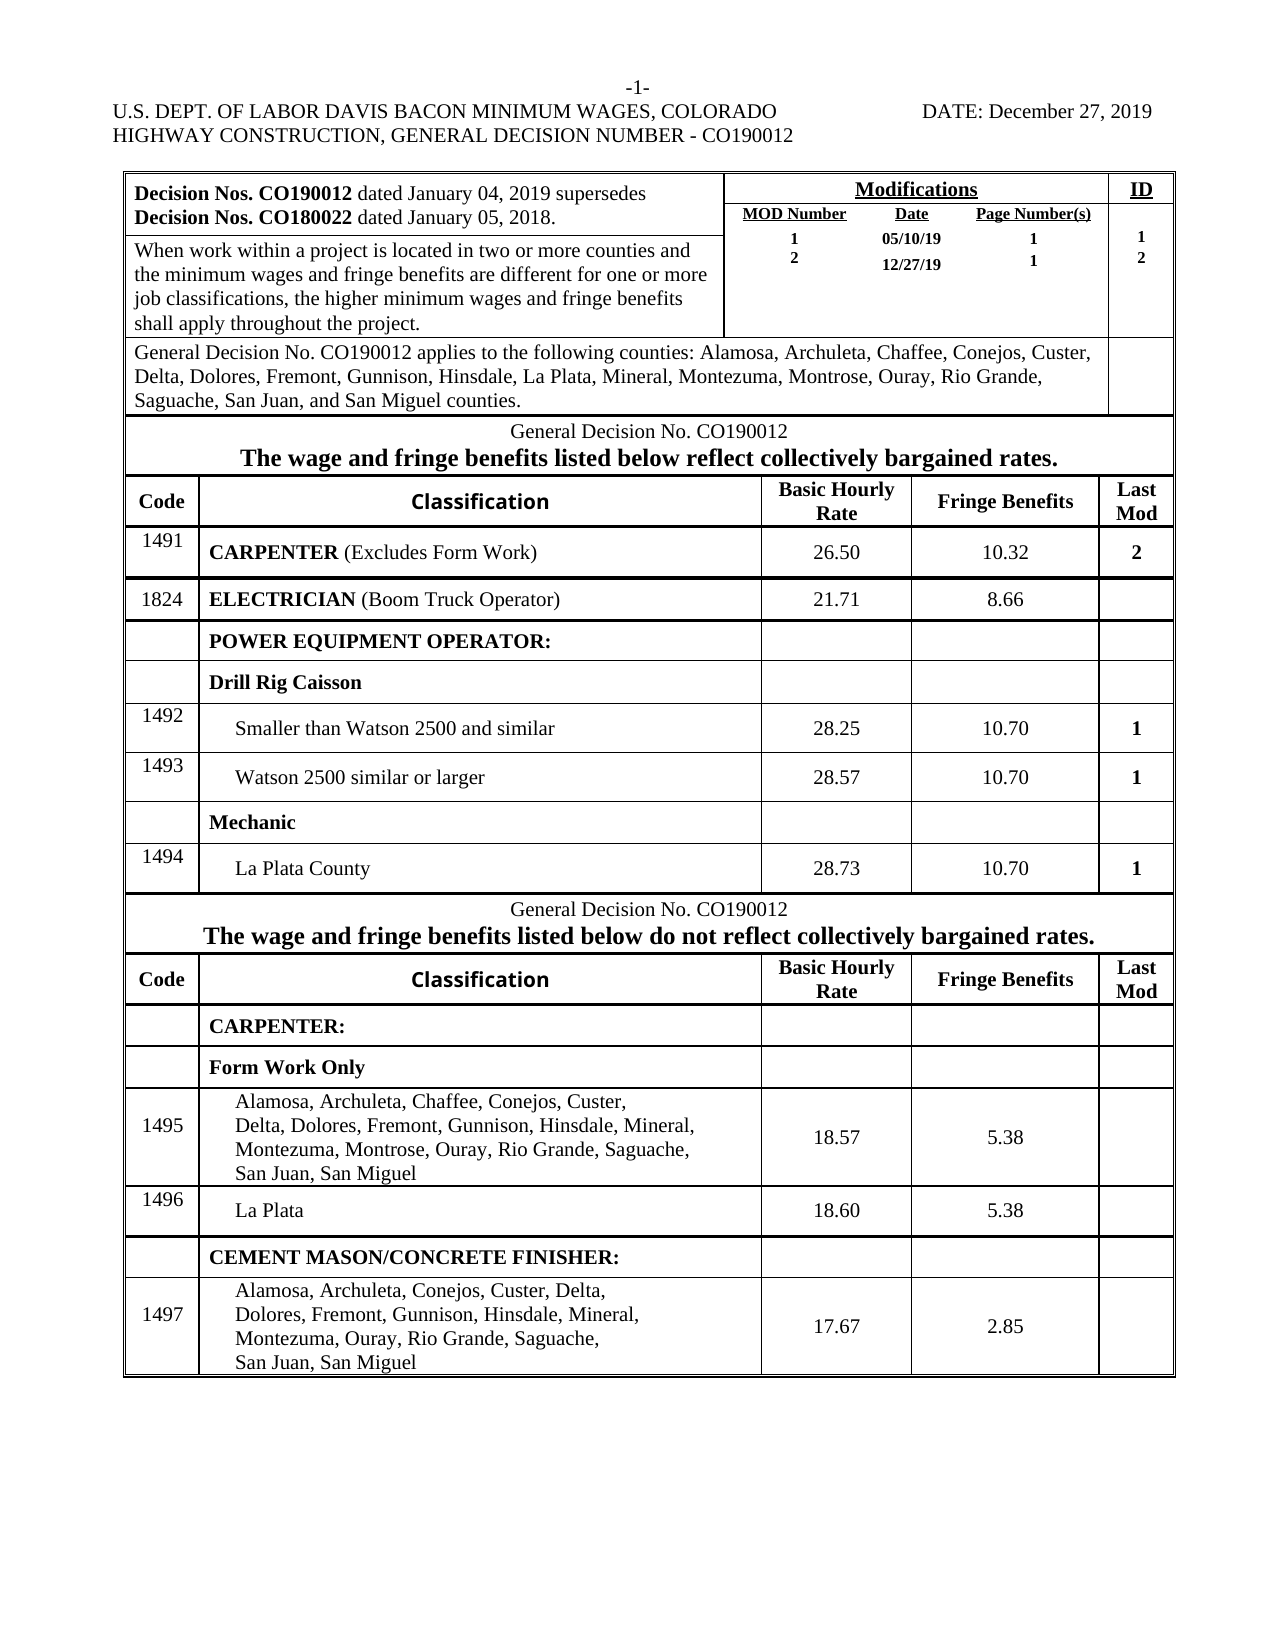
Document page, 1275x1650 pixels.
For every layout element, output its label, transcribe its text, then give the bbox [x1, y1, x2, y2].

table_cell Smaller than Watson 2500 and similar [200, 704, 761, 752]
table_header Decision Nos. CO190012 dated January 04, 2019 supersedes Decision Nos. CO180022 dated January 05, 2018. [126, 174, 723, 235]
table_cell [126, 1089, 198, 1185]
table_cell 5.38 [912, 1187, 1098, 1234]
table_cell Page Number(s) 1 1 [958, 204, 1108, 337]
table_cell MOD Number 1 2 [725, 204, 865, 337]
table_cell [912, 661, 1098, 702]
table_cell 1824 [126, 580, 198, 618]
table_cell [126, 1187, 198, 1234]
table_cell [126, 528, 198, 576]
table_cell Classification [200, 955, 761, 1003]
table_cell Last Mod [1100, 477, 1173, 525]
table_cell 21.71 [762, 580, 911, 618]
table_cell Fringe Benefits [912, 477, 1098, 525]
table_cell 28.25 [762, 704, 911, 752]
table_cell [126, 622, 198, 660]
table_cell 10.70 [912, 844, 1098, 892]
table_cell 1 [1100, 753, 1173, 801]
table_cell Mechanic [200, 802, 761, 843]
table_cell Watson 2500 similar or larger [200, 753, 761, 801]
table_cell [126, 1238, 198, 1277]
table_cell [1109, 338, 1173, 414]
table_cell [126, 704, 198, 752]
table_cell 8.66 [912, 580, 1098, 618]
table_cell [1100, 1089, 1173, 1185]
table_cell [912, 1238, 1098, 1277]
table_cell [762, 1047, 911, 1087]
table_cell [1100, 1278, 1173, 1374]
table_cell Last Mod [1100, 955, 1173, 1003]
table_cell La Plata [200, 1187, 761, 1234]
table_cell [762, 1238, 911, 1277]
table_cell [126, 1047, 198, 1087]
table_cell 2.85 [912, 1278, 1098, 1374]
table_cell Classification [200, 477, 761, 525]
table_cell [912, 802, 1098, 843]
table_cell [126, 802, 198, 843]
table_cell Alamosa, Archuleta, Conejos, Custer, Delta, Dolores, Fremont, Gunnison, Hinsdale, Mineral, Montezuma, Ouray, Rio Grande, Saguache, San Juan, San Miguel [200, 1278, 761, 1374]
table_cell [912, 622, 1098, 660]
table_cell 5.38 [912, 1089, 1098, 1185]
table_cell 28.73 [762, 844, 911, 892]
table_cell Alamosa, Archuleta, Chaffee, Conejos, Custer, Delta, Dolores, Fremont, Gunnison, Hinsdale, Mineral, Montezuma, Montrose, Ouray, Rio Grande, Saguache, San Juan, San Miguel [200, 1089, 761, 1185]
table_cell CARPENTER: [200, 1006, 761, 1045]
table_cell Basic Hourly Rate [762, 955, 911, 1003]
table_cell [1100, 580, 1173, 618]
table_cell [912, 1047, 1098, 1087]
table_cell [762, 622, 911, 660]
table_cell 28.57 [762, 753, 911, 801]
table_cell [126, 1278, 198, 1374]
table_cell Code [126, 477, 198, 525]
table_cell [126, 753, 198, 801]
table_header ID [1109, 174, 1173, 203]
table_cell [1100, 1047, 1173, 1087]
table_cell Basic Hourly Rate [762, 477, 911, 525]
table_cell 1 2 [1109, 204, 1173, 337]
table_cell Fringe Benefits [912, 955, 1098, 1003]
table_cell 1 [1100, 844, 1173, 892]
table_cell ELECTRICIAN (Boom Truck Operator) [200, 580, 761, 618]
table_cell [1100, 1187, 1173, 1234]
table_cell When work within a project is located in two or more counties and the minimum wages and fringe benefits are different for one or more job classifications, the higher minimum wages and fringe benefits shall apply throughout the project. [126, 236, 723, 337]
table_cell 17.67 [762, 1278, 911, 1374]
table_cell 2 [1100, 528, 1173, 576]
table_cell CARPENTER (Excludes Form Work) [200, 528, 761, 576]
table_cell 10.32 [912, 528, 1098, 576]
table_cell [912, 1006, 1098, 1045]
table_cell 18.60 [762, 1187, 911, 1234]
table_header Modifications [725, 174, 1108, 203]
table_cell [126, 844, 198, 892]
table_cell Drill Rig Caisson [200, 661, 761, 702]
table_cell Form Work Only [200, 1047, 761, 1087]
table_cell 10.70 [912, 704, 1098, 752]
table_cell General Decision No. CO190012 The wage and fringe benefits listed below reflect collectively bargained rates. [126, 417, 1173, 474]
table_cell 18.57 [762, 1089, 911, 1185]
table_cell 1 [1100, 704, 1173, 752]
table_cell General Decision No. CO190012 The wage and fringe benefits listed below do not reflect collectively bargained rates. [126, 895, 1173, 952]
table_cell 26.50 [762, 528, 911, 576]
table_cell [762, 802, 911, 843]
table_cell Date 05/10/19 12/27/19 [865, 204, 958, 337]
table_cell Code [126, 955, 198, 1003]
table_cell [1100, 1238, 1173, 1277]
table_cell [762, 661, 911, 702]
table_cell [126, 661, 198, 702]
table_cell La Plata County [200, 844, 761, 892]
table_cell [1100, 622, 1173, 660]
table_cell [126, 1006, 198, 1045]
table_cell [1100, 661, 1173, 702]
table_cell General Decision No. CO190012 applies to the following counties: Alamosa, Archuleta, Chaffee, Conejos, Custer, Delta, Dolores, Fremont, Gunnison, Hinsdale, La Plata, Mineral, Montezuma, Montrose, Ouray, Rio Grande, Saguache, San Juan, and San Miguel counties. [126, 338, 1108, 414]
table_cell 10.70 [912, 753, 1098, 801]
table_cell [762, 1006, 911, 1045]
table_cell [1100, 802, 1173, 843]
table_cell CEMENT MASON/CONCRETE FINISHER: [200, 1238, 761, 1277]
table_cell [1100, 1006, 1173, 1045]
table_cell POWER EQUIPMENT OPERATOR: [200, 622, 761, 660]
